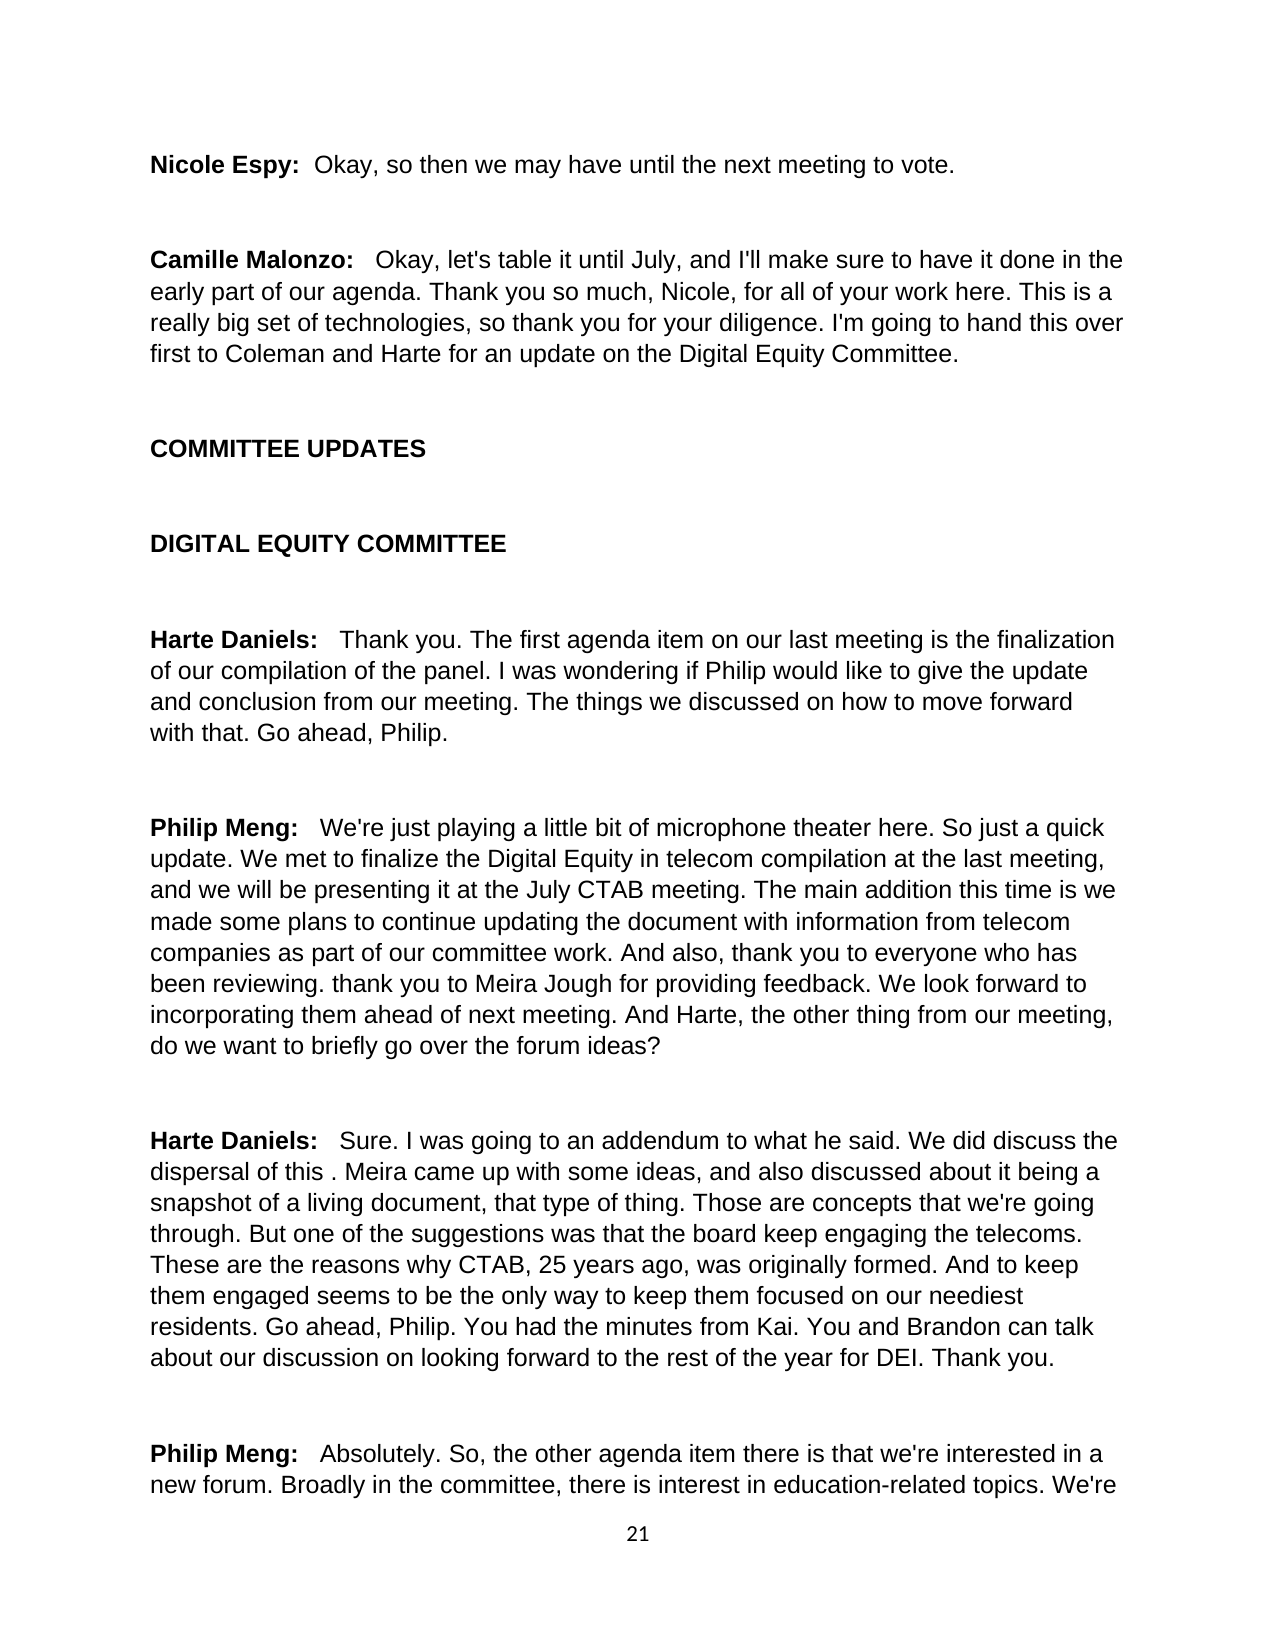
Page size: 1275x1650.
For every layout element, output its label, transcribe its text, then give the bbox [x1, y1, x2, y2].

text COMMITTEE UPDATES [150, 434, 1125, 463]
text Camille Malonzo: Okay, let's table it until July, and I'll make sure to have it done in the early part of our agenda. Thank you so much, Nicole, for all of your work here. This is a really big set of technologies, so thank you for your diligence. I'm going to hand this over first to Coleman and Harte for an update on the Digital Equity Committee. [150, 245, 1125, 367]
text Harte Daniels: Thank you. The first agenda item on our last meeting is the finalization of our compilation of the panel. I was wondering if Philip would like to give the update and conclusion from our meeting. The things we discussed on how to move forward with that. Go ahead, Philip. [150, 625, 1125, 747]
text Harte Daniels: Sure. I was going to an addendum to what he said. We did discuss the dispersal of this . Meira came up with some ideas, and also discussed about it being a snapshot of a living document, that type of thing. Those are concepts that we're going through. But one of the suggestions was that the board keep engaging the telecoms. These are the reasons why CTAB, 25 years ago, was originally formed. And to keep them engaged seems to be the only way to keep them focused on our neediest residents. Go ahead, Philip. You had the minutes from Kai. You and Brandon can talk about our discussion on looking forward to the rest of the year for DEI. Thank you. [150, 1126, 1125, 1372]
text DIGITAL EQUITY COMMITTEE [150, 529, 1125, 558]
text Philip Meng: We're just playing a little bit of microphone theater here. So just a quick update. We met to finalize the Digital Equity in telecom compilation at the last meeting, and we will be presenting it at the July CTAB meeting. The main addition this time is we made some plans to continue updating the document with information from telecom companies as part of our committee work. And also, thank you to everyone who has been reviewing. thank you to Meira Jough for providing feedback. We look forward to incorporating them ahead of next meeting. And Harte, the other thing from our meeting, do we want to briefly go over the forum ideas? [150, 813, 1125, 1059]
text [150, 1439, 1125, 1498]
text Nicole Espy: Okay, so then we may have until the next meeting to vote. [150, 150, 1125, 179]
